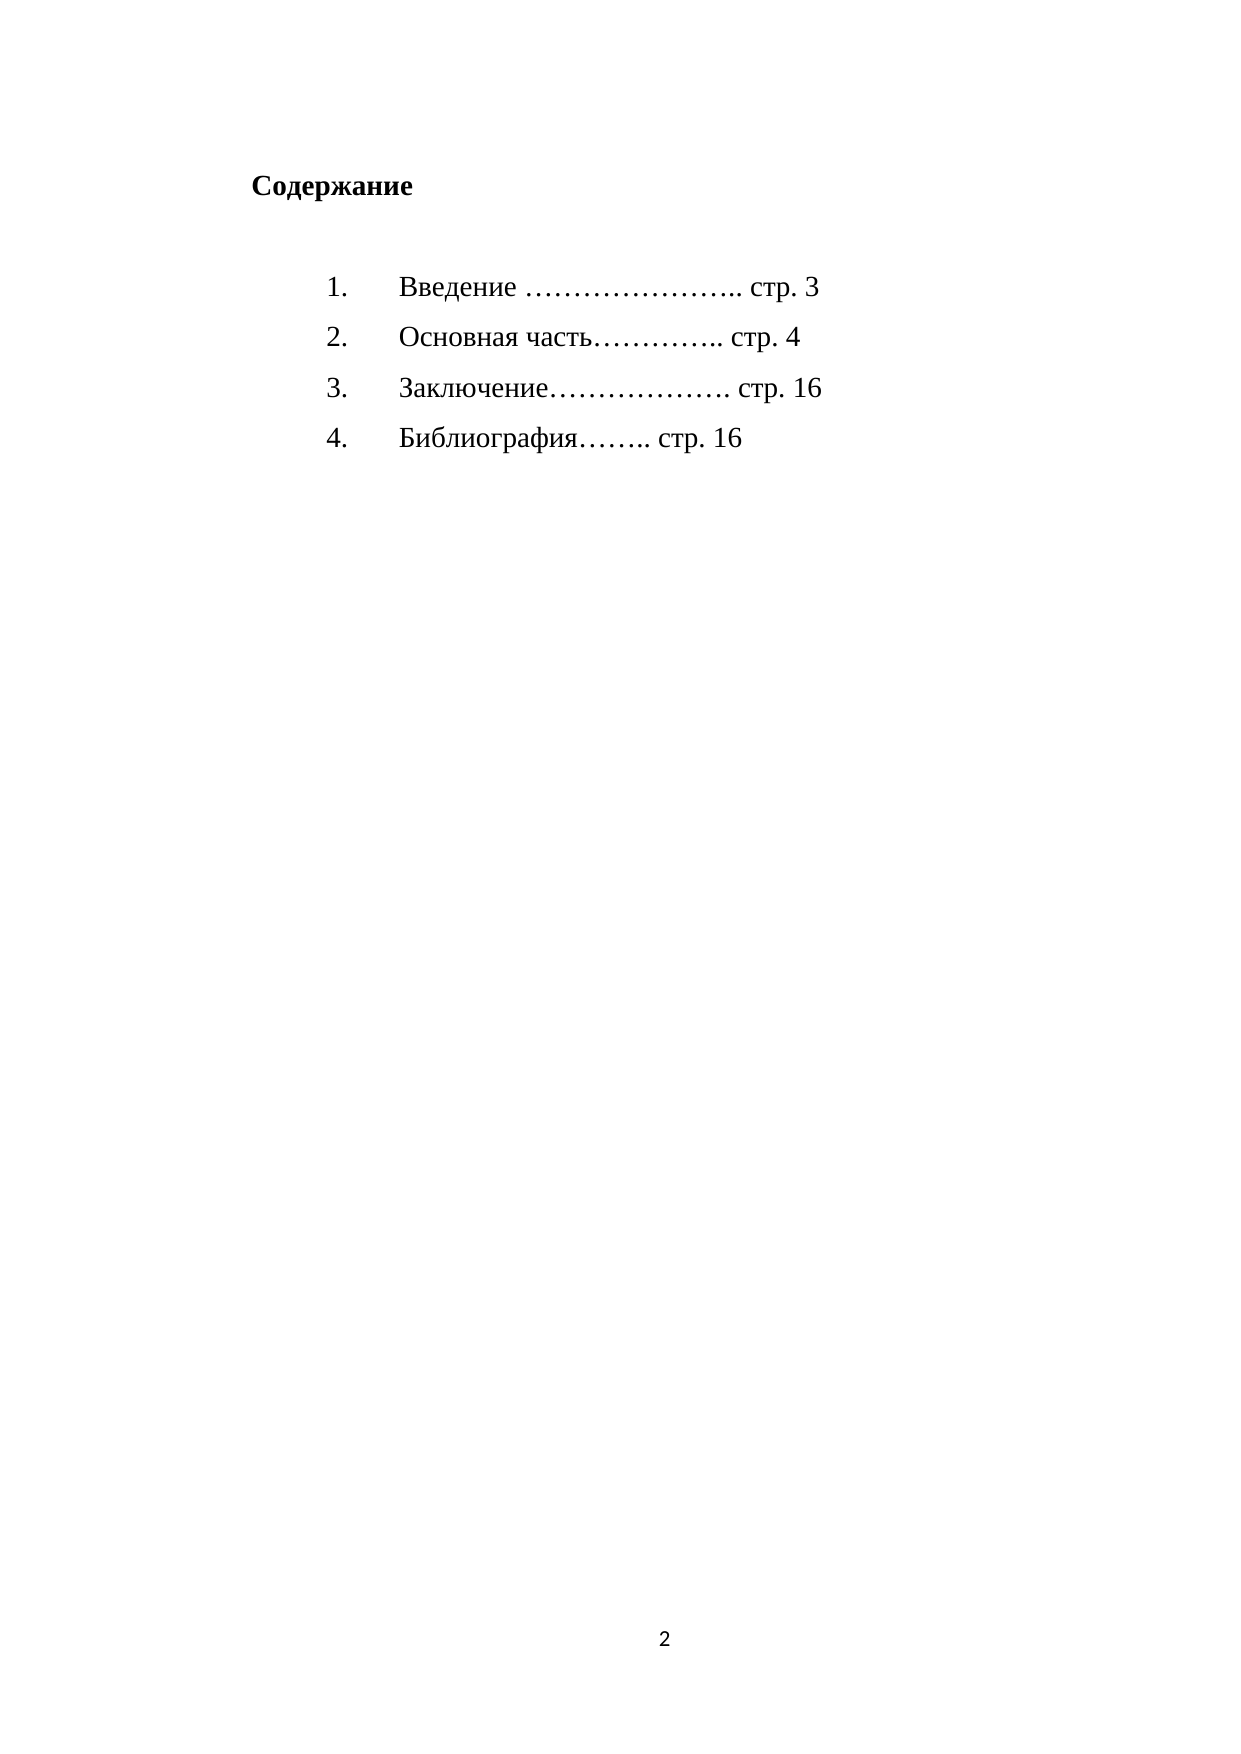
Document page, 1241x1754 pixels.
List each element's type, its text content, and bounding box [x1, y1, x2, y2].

list Основная часть………….. стр. 4 [252, 319, 1152, 353]
list Заключение………………. стр. 16 [252, 370, 1152, 403]
text Содержание [177, 168, 1152, 202]
list Библиография…….. стр. 16 [252, 420, 1152, 453]
list Введение ………………….. стр. 3 [252, 269, 1152, 303]
